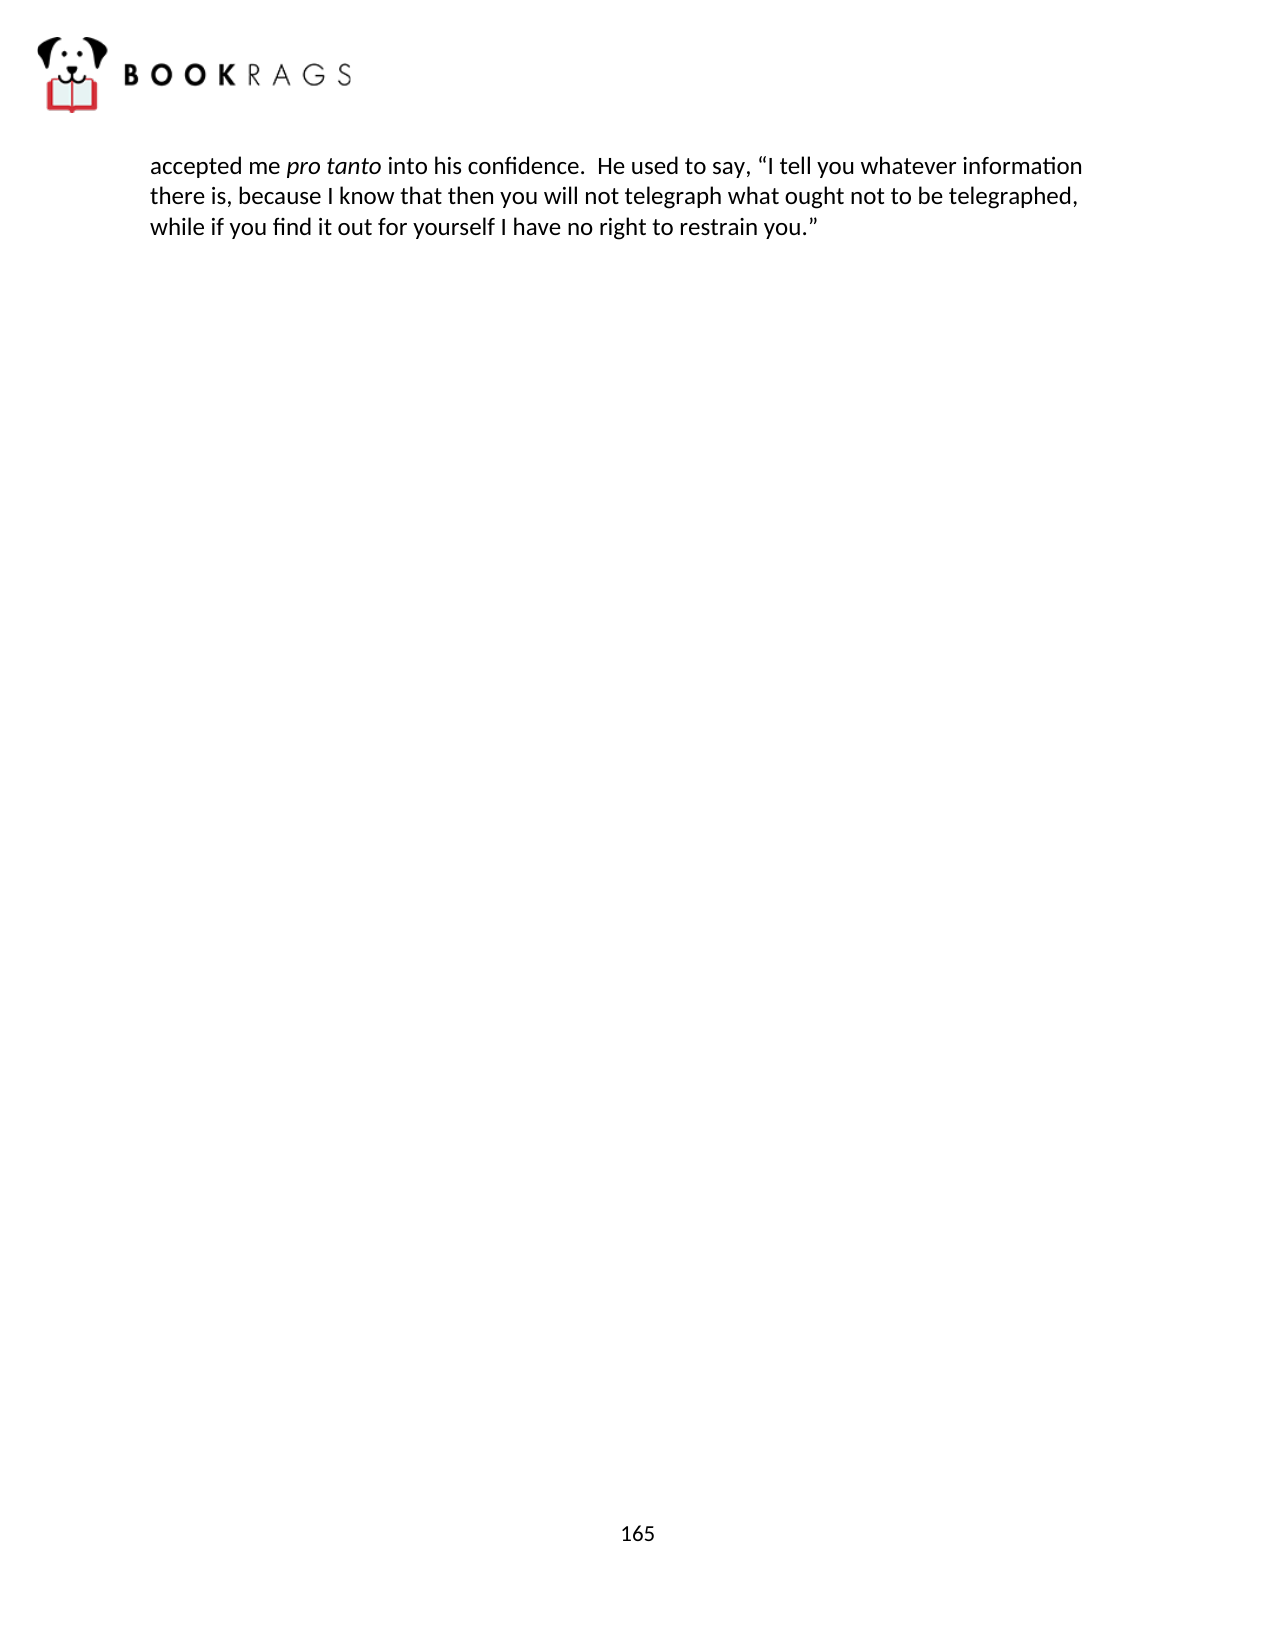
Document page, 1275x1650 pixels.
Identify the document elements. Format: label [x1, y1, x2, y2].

text [150, 150, 1125, 242]
picture [37, 37, 351, 113]
